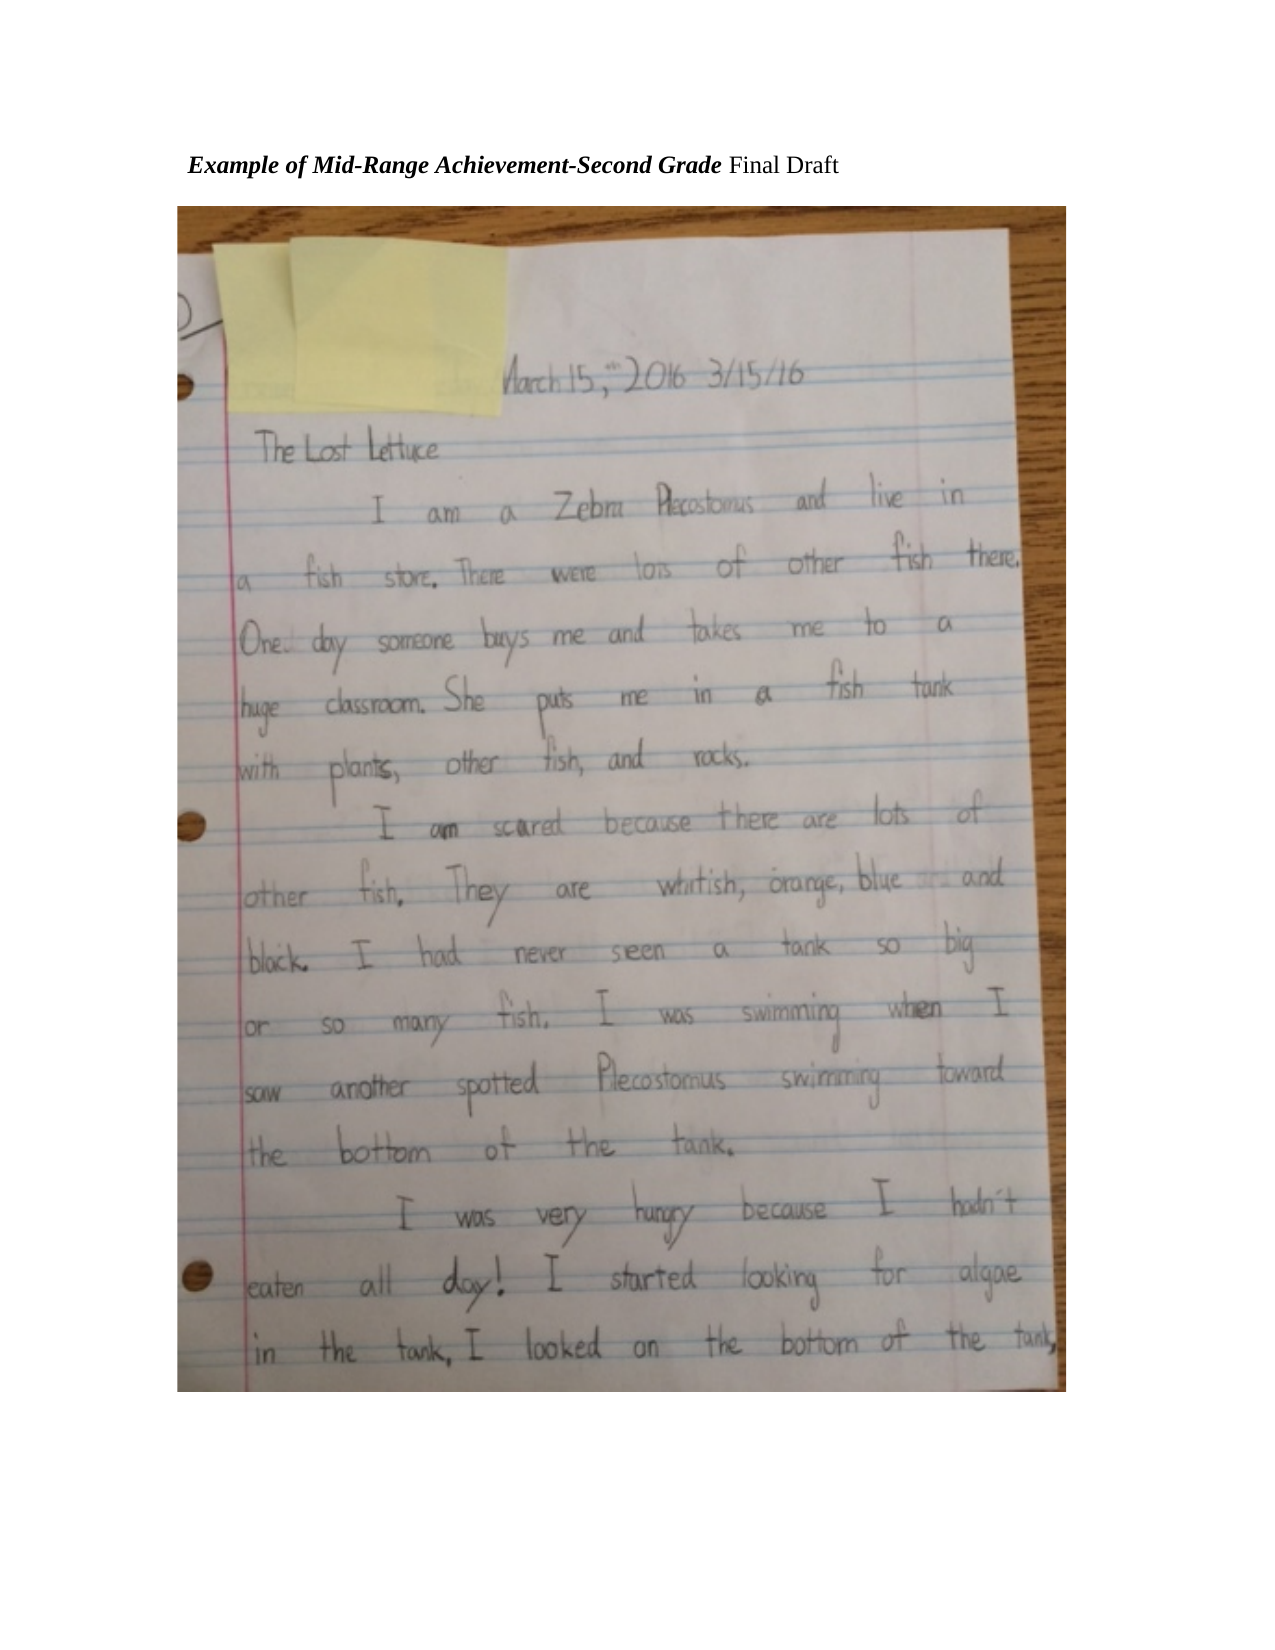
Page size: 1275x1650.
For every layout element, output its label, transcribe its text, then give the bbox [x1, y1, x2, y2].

text Example of Mid-Range Achievement-Second Grade Final Draft [187, 150, 1087, 179]
picture [177, 206, 1067, 1392]
